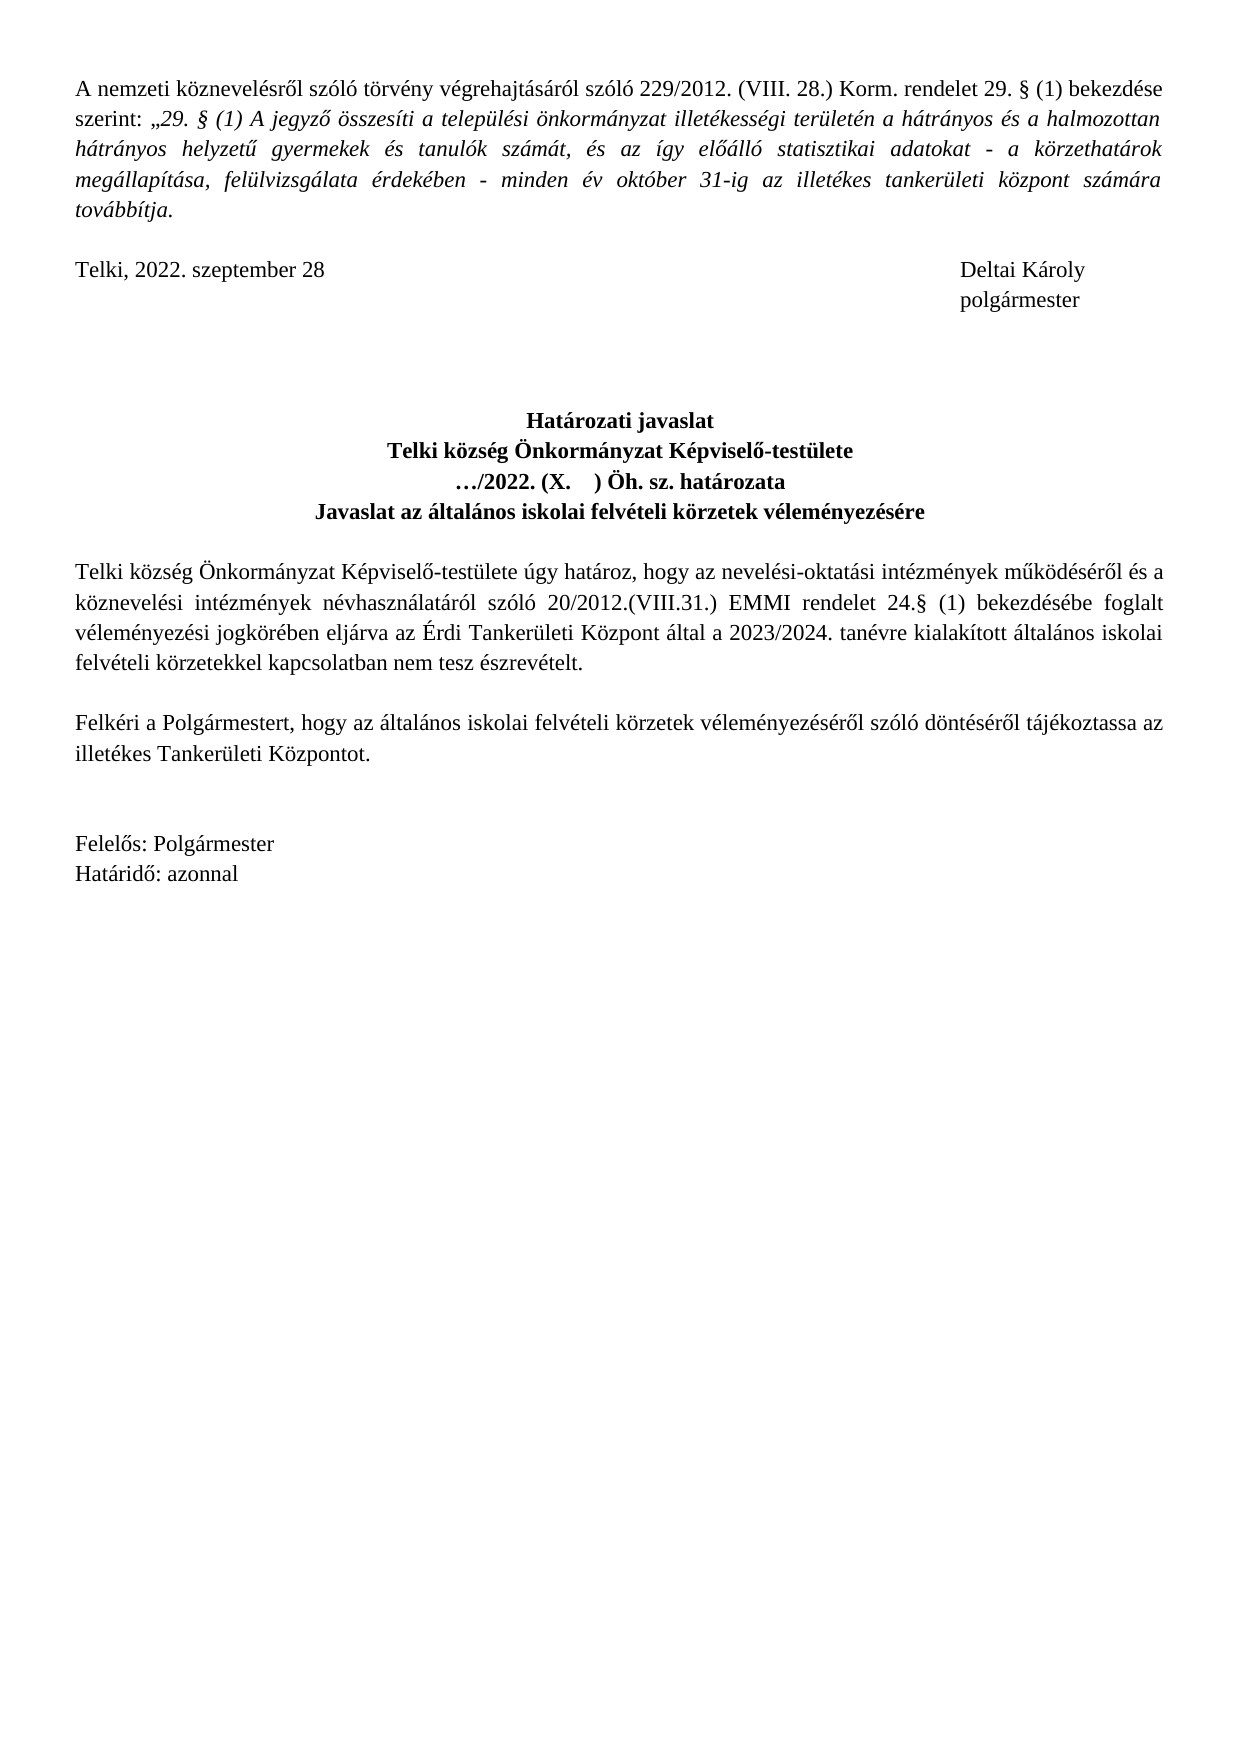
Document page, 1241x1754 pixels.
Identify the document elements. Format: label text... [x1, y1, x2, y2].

text Felkéri a Polgármestert, hogy az általános iskolai felvételi körzetek véleményezéséről szóló döntéséről tájékoztassa az illetékes Tankerületi Központot. [75, 709, 1165, 766]
text Határozati javaslat [75, 407, 1165, 434]
text Telki község Önkormányzat Képviselő-testülete úgy határoz, hogy az nevelési-oktatási intézmények működéséről és a köznevelési intézmények névhasználatáról szóló 20/2012.(VIII.31.) EMMI rendelet 24.§ (1) bekezdésébe foglalt véleményezési jogkörében eljárva az Érdi Tankerületi Központ által a 2023/2024. tanévre kialakított általános iskolai felvételi körzetekkel kapcsolatban nem tesz észrevételt. [75, 558, 1165, 675]
text polgármester [886, 286, 1165, 313]
text Javaslat az általános iskolai felvételi körzetek véleményezésére [75, 498, 1165, 524]
text Telki, 2022. szeptember 28 Deltai Károly [75, 256, 1165, 283]
text A nemzeti köznevelésről szóló törvény végrehajtásáról szóló 229/2012. (VIII. 28.) Korm. rendelet 29. § (1) bekezdése szerint: „29. § (1) A jegyző összesíti a települési önkormányzat illetékességi területén a hátrányos és a halmozottan hátrányos helyzetű gyermekek és tanulók számát, és az így előálló statisztikai adatokat - a körzethatárok megállapítása, felülvizsgálata érdekében - minden év október 31-ig az illetékes tankerületi központ számára továbbítja. [75, 75, 1165, 222]
text Határidő: azonnal [75, 860, 1165, 887]
text Felelős: Polgármester [75, 830, 1165, 857]
text Telki község Önkormányzat Képviselő-testülete …/2022. (X. ) Öh. sz. határozata [75, 437, 1165, 494]
